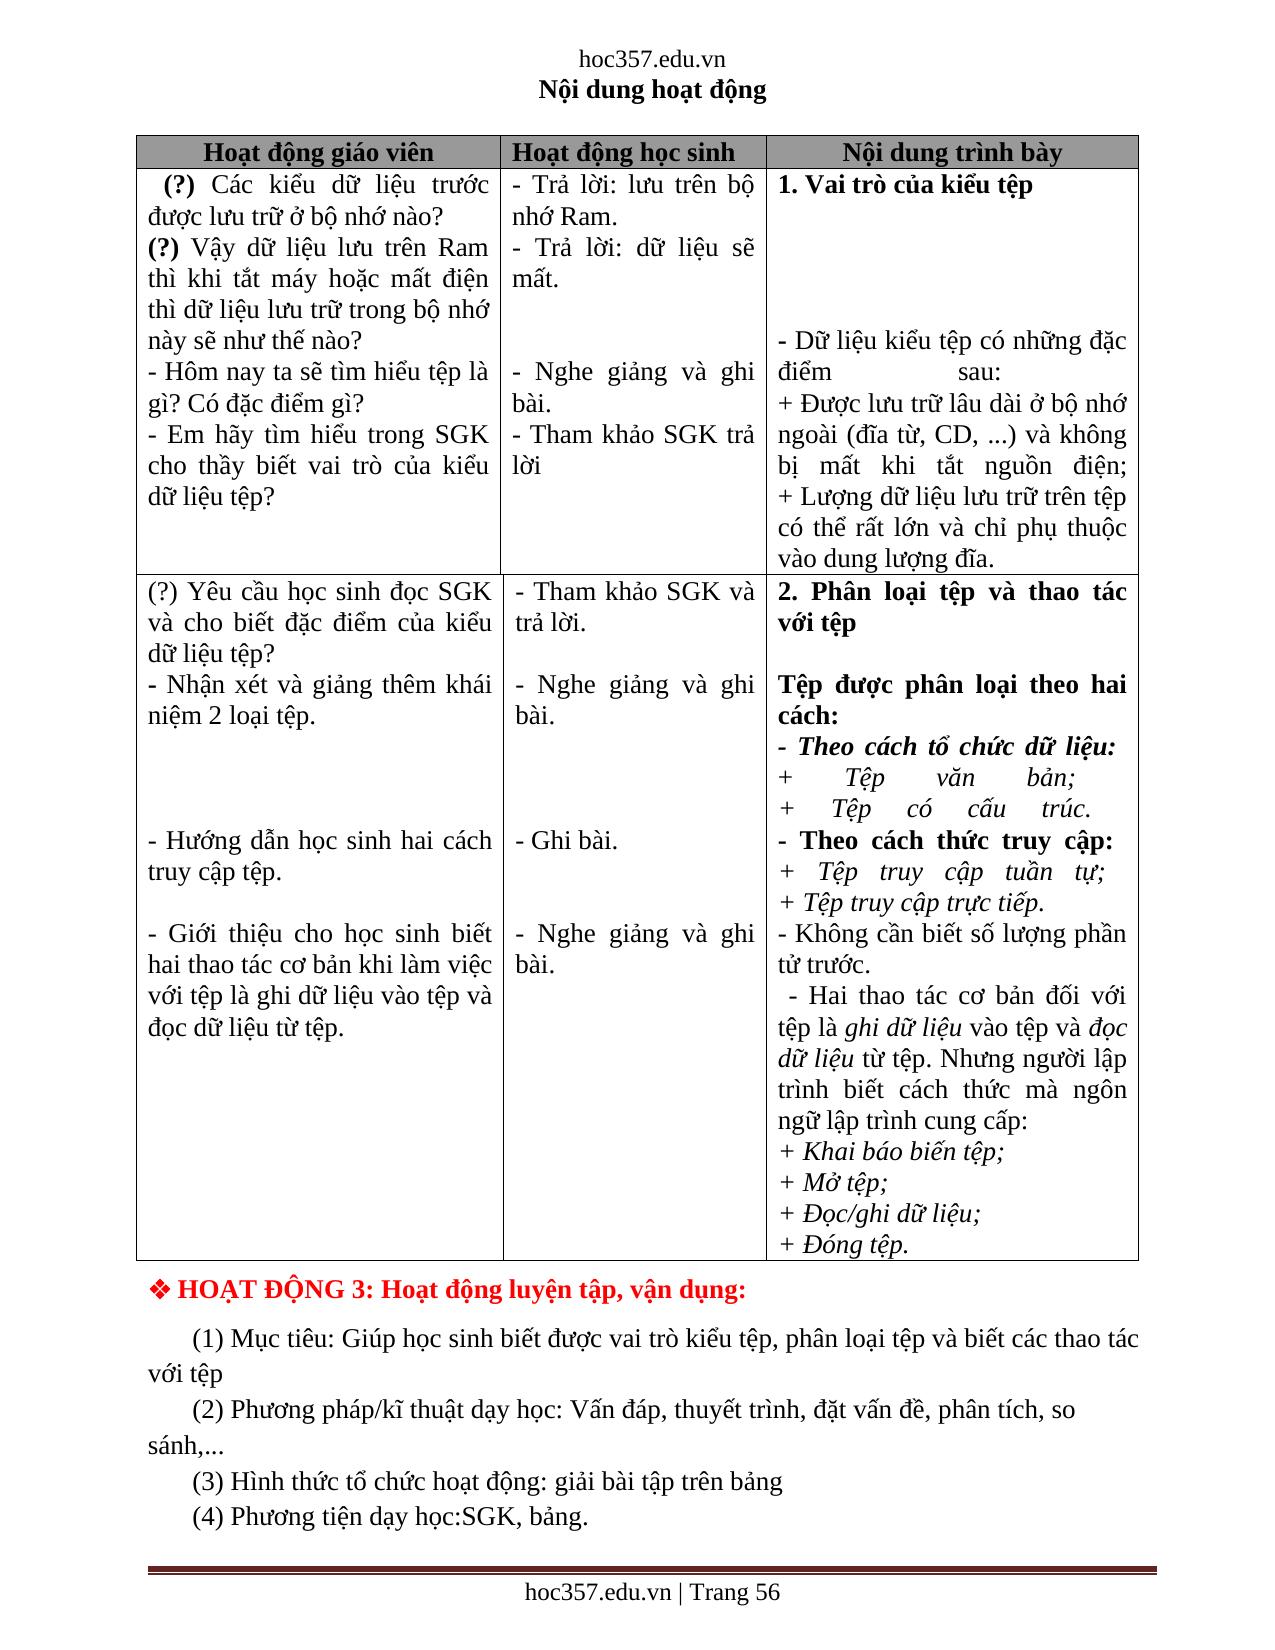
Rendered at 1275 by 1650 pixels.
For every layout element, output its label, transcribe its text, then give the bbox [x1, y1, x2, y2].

table_cell - Trả lời: lưu trên bộ nhớ Ram. - Trả lời: dữ liệu sẽ mất. - Nghe giảng và ghi bài. - Tham khảo SGK trả lời [501, 169, 766, 573]
text Nội dung hoạt động [148, 73, 1157, 104]
table_cell 2. Phân loại tệp và thao tác với tệp Tệp được phân loại theo hai cách: - Theo cách tổ chức dữ liệu: + Tệp văn bản; + Tệp có cấu trúc. - Theo cách thức truy cập: + Tệp truy cập tuần tự; + Tệp truy cập trực tiếp. - Không cần biết số lượng phần tử trước. - Hai thao tác cơ bản đối với tệp là ghi dữ liệu vào tệp và đọc dữ liệu từ tệp. Nhưng người lập trình biết cách thức mà ngôn ngữ lập trình cung cấp: + Khai báo biến tệp; + Mở tệp; + Đọc/ghi dữ liệu; + Đóng tệp. [767, 575, 1138, 1260]
text (1) Mục tiêu: Giúp học sinh biết được vai trò kiểu tệp, phân loại tệp và biết các thao tác với tệp [148, 1322, 1157, 1389]
list HOẠT ĐỘNG 3: Hoạt động luyện tập, vận dụng: [148, 1273, 1157, 1304]
table_cell - Tham khảo SGK và trả lời. - Nghe giảng và ghi bài. - Ghi bài. - Nghe giảng và ghi bài. [504, 575, 766, 1260]
table_cell 1. Vai trò của kiểu tệp - Dữ liệu kiểu tệp có những đặc điểm sau: + Được lưu trữ lâu dài ở bộ nhớ ngoài (đĩa từ, CD, ...) và không bị mất khi tắt nguồn điện; + Lượng dữ liệu lưu trữ trên tệp có thể rất lớn và chỉ phụ thuộc vào dung lượng đĩa. [767, 169, 1138, 573]
text (2) Phương pháp/kĩ thuật dạy học: Vấn đáp, thuyết trình, đặt vấn đề, phân tích, so sánh,... [148, 1393, 1157, 1460]
table_header Nội dung trình bày [767, 136, 1138, 168]
table_header Hoạt động giáo viên [137, 136, 500, 168]
text (4) Phương tiện dạy học:SGK, bảng. [148, 1500, 1157, 1532]
table_header Hoạt động học sinh [501, 136, 766, 168]
text (3) Hình thức tổ chức hoạt động: giải bài tập trên bảng [148, 1465, 1157, 1496]
table_cell (?) Yêu cầu học sinh đọc SGK và cho biết đặc điểm của kiểu dữ liệu tệp? - Nhận xét và giảng thêm khái niệm 2 loại tệp. - Hướng dẫn học sinh hai cách truy cập tệp. - Giới thiệu cho học sinh biết hai thao tác cơ bản khi làm việc với tệp là ghi dữ liệu vào tệp và đọc dữ liệu từ tệp. [137, 575, 503, 1260]
table_cell (?) Các kiểu dữ liệu trước được lưu trữ ở bộ nhớ nào? (?) Vậy dữ liệu lưu trên Ram thì khi tắt máy hoặc mất điện thì dữ liệu lưu trữ trong bộ nhớ này sẽ như thế nào? - Hôm nay ta sẽ tìm hiểu tệp là gì? Có đặc điểm gì? - Em hãy tìm hiểu trong SGK cho thầy biết vai trò của kiểu dữ liệu tệp? [137, 169, 500, 573]
